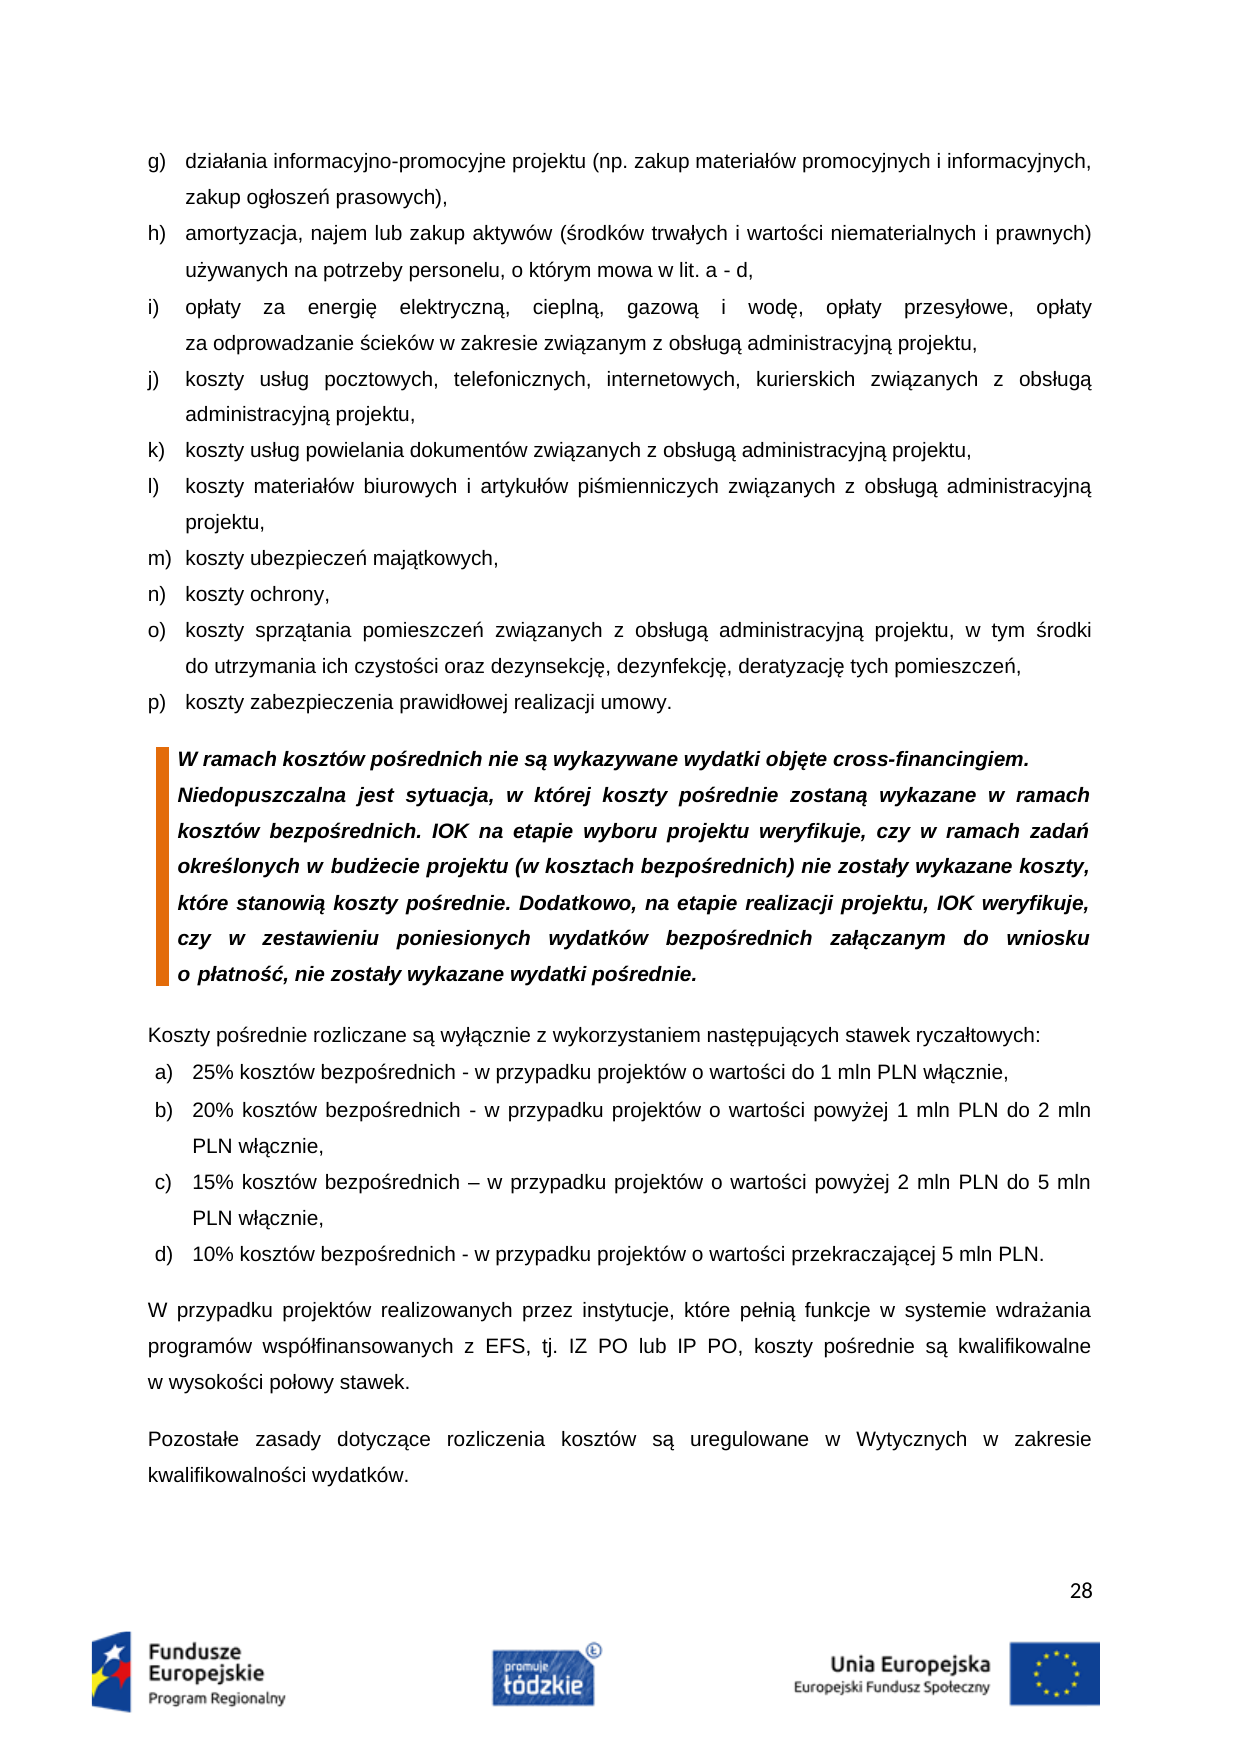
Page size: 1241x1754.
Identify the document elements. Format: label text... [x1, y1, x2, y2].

list amortyzacja, najem lub zakup aktywów (środków trwałych i wartości niematerialnych i prawnych) używanych na potrzeby personelu, o którym mowa w lit. a ‐ d, [148, 221, 1093, 282]
list działania informacyjno‐promocyjne projektu (np. zakup materiałów promocyjnych i informacyjnych, zakup ogłoszeń prasowych), [148, 148, 1093, 208]
text W ramach kosztów pośrednich nie są wykazywane wydatki objęte cross-financingiem. [169, 747, 1093, 771]
list 25% kosztów bezpośrednich ‐ w przypadku projektów o wartości do 1 mln PLN włącznie, [154, 1059, 1093, 1084]
list opłaty za energię elektryczną, cieplną, gazową i wodę, opłaty przesyłowe, opłaty za odprowadzanie ścieków w zakresie związanym z obsługą administracyjną projektu, [148, 294, 1093, 354]
list koszty ochrony, [148, 582, 1093, 606]
list koszty zabezpieczenia prawidłowej realizacji umowy. [148, 690, 1093, 714]
list koszty ubezpieczeń majątkowych, [148, 546, 1093, 570]
list 10% kosztów bezpośrednich - w przypadku projektów o wartości przekraczającej 5 mln PLN. [154, 1241, 1093, 1265]
list 20% kosztów bezpośrednich ‐ w przypadku projektów o wartości powyżej 1 mln PLN do 2 mln PLN włącznie, [154, 1097, 1093, 1157]
list 15% kosztów bezpośrednich – w przypadku projektów o wartości powyżej 2 mln PLN do 5 mln PLN włącznie, [154, 1169, 1093, 1229]
list koszty usług pocztowych, telefonicznych, internetowych, kurierskich związanych z obsługą administracyjną projektu, [148, 366, 1093, 426]
list koszty usług powielania dokumentów związanych z obsługą administracyjną projektu, [148, 438, 1093, 462]
list koszty sprzątania pomieszczeń związanych z obsługą administracyjną projektu, w tym środki do utrzymania ich czystości oraz dezynsekcję, dezynfekcję, deratyzację tych pomieszczeń, [148, 618, 1093, 678]
list koszty materiałów biurowych i artykułów piśmienniczych związanych z obsługą administracyjną projektu, [148, 474, 1093, 534]
text Pozostałe zasady dotyczące rozliczenia kosztów są uregulowane w Wytycznych w zakresie kwalifikowalności wydatków. [148, 1427, 1093, 1487]
text Koszty pośrednie rozliczane są wyłącznie z wykorzystaniem następujących stawek ryczałtowych: [148, 1023, 1093, 1047]
text W przypadku projektów realizowanych przez instytucje, które pełnią funkcje w systemie wdrażania programów współfinansowanych z EFS, tj. IZ PO lub IP PO, koszty pośrednie są kwalifikowalne w wysokości połowy stawek. [148, 1298, 1093, 1394]
picture [90, 1631, 1099, 1713]
text Niedopuszczalna jest sytuacja, w której koszty pośrednie zostaną wykazane w ramach kosztów bezpośrednich. IOK na etapie wyboru projektu weryfikuje, czy w ramach zadań określonych w budżecie projektu (w kosztach bezpośrednich) nie zostały wykazane koszty, które stanowią koszty pośrednie. Dodatkowo, na etapie realizacji projektu, IOK weryfikuje, czy w zestawieniu poniesionych wydatków bezpośrednich załączanym do wniosku o płatność, nie zostały wykazane wydatki pośrednie. [169, 782, 1093, 986]
